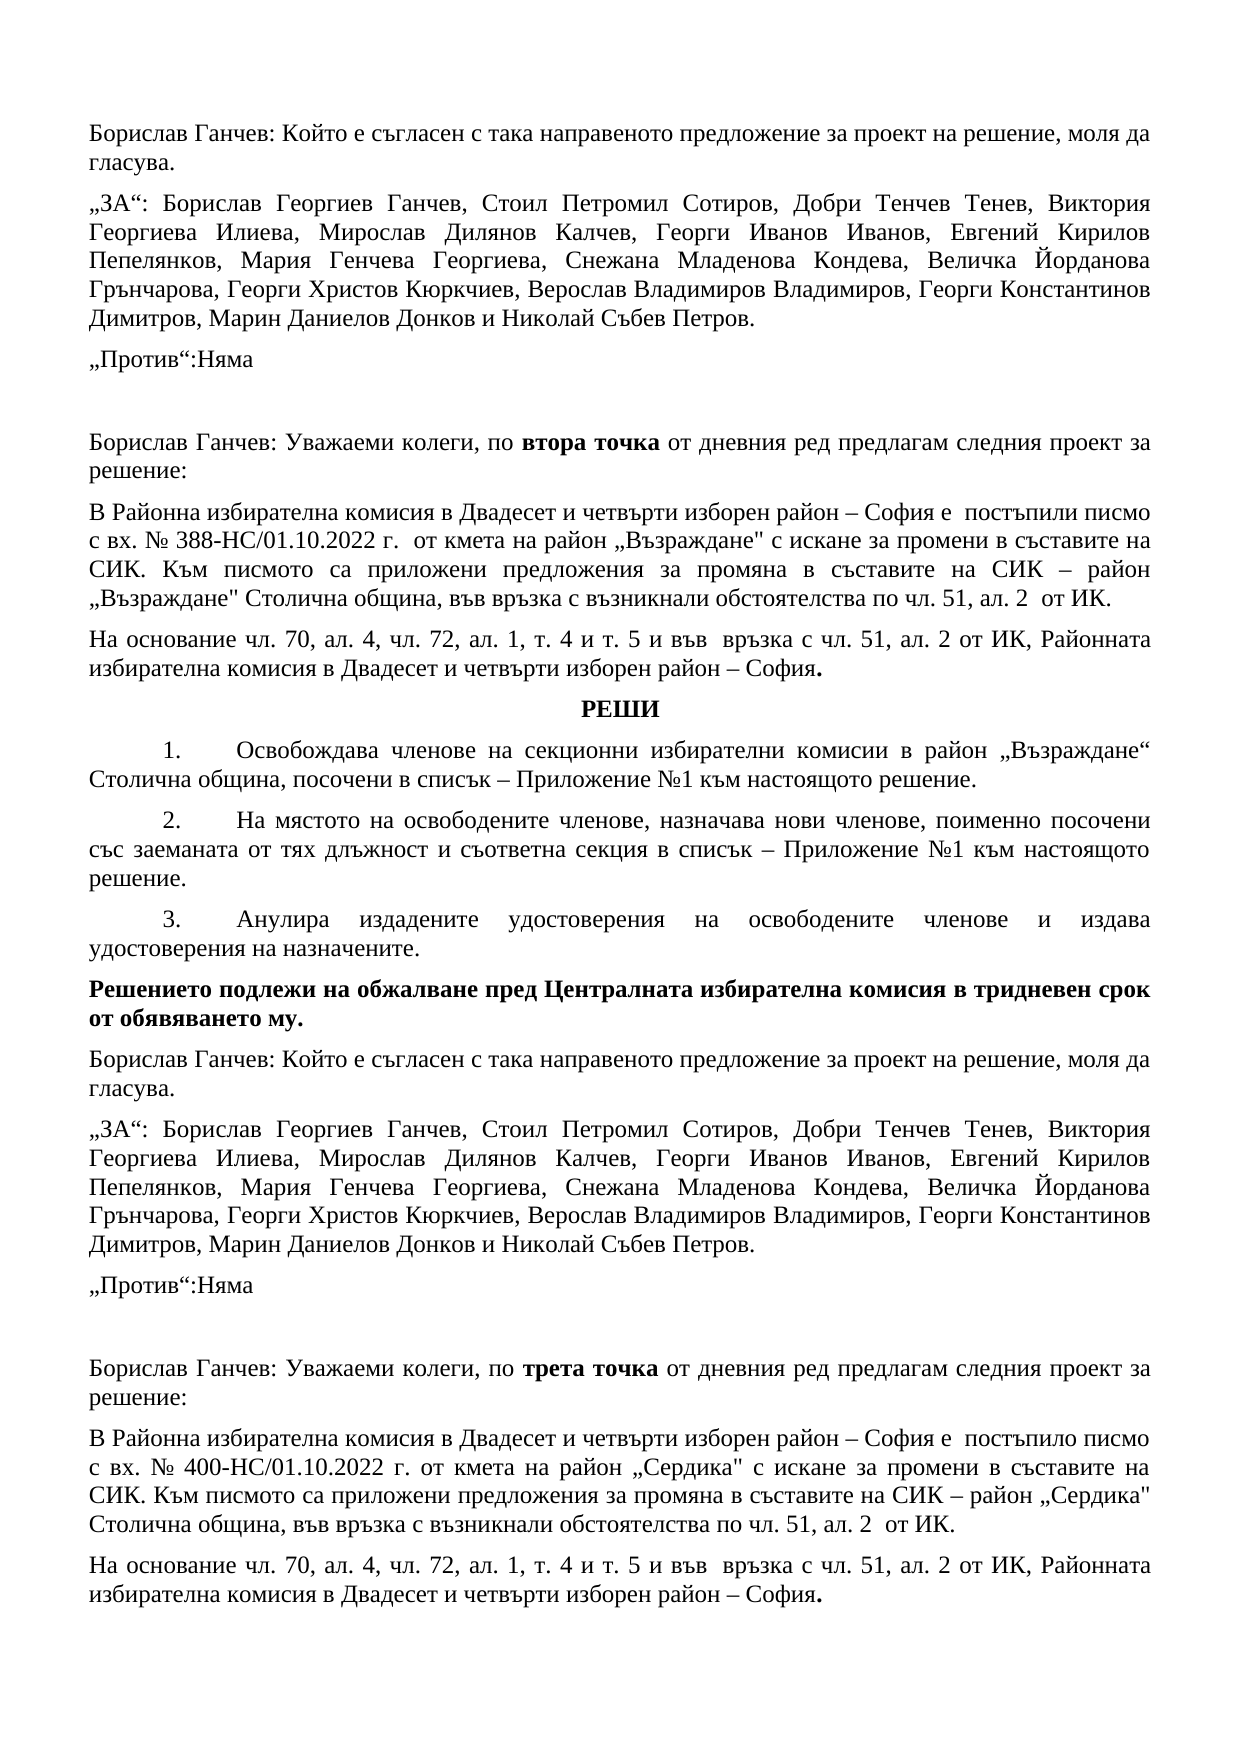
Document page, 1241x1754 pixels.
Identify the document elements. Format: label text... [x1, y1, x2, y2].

text В Районна избирателна комисия в Двадесет и четвърти изборен район – София е постъпило писмо с вх. № 400-НС/01.10.2022 г. от кмета на район „Сердика" с искане за промени в съставите на СИК. Към писмото са приложени предложения за промяна в съставите на СИК – район „Сердика" Столична община, във връзка с възникнали обстоятелства по чл. 51, ал. 2 от ИК. [89, 1423, 1152, 1538]
text На основание чл. 70, ал. 4, чл. 72, ал. 1, т. 4 и т. 5 и във връзка с чл. 51, ал. 2 от ИК, Районната избирателна комисия в Двадесет и четвърти изборен район – София. [89, 1551, 1152, 1608]
list Освобождава членове на секционни избирателни комисии в район „Възраждане“ Столична община, посочени в списък – Приложение №1 към настоящото решение. [89, 736, 1152, 793]
text В Районна избирателна комисия в Двадесет и четвърти изборен район – София е постъпили писмо с вх. № 388-НС/01.10.2022 г. от кмета на район „Възраждане" с искане за промени в съставите на СИК. Към писмото са приложени предложения за промяна в съставите на СИК – район „Възраждане" Столична община, във връзка с възникнали обстоятелства по чл. 51, ал. 2 от ИК. [89, 497, 1152, 612]
text РЕШИ [89, 694, 1152, 723]
text Борислав Ганчев: Който е съгласен с така направеното предложение за проект на решение, моля да гласува. [89, 118, 1152, 176]
text „Против“:Няма [89, 1271, 1152, 1299]
list Анулира издадените удостоверения на освободените членове и издава удостоверения на назначените. [89, 904, 1152, 962]
text Решението подлежи на обжалване пред Централната избирателна комисия в тридневен срок от обявяването му. [89, 974, 1152, 1032]
text На основание чл. 70, ал. 4, чл. 72, ал. 1, т. 4 и т. 5 и във връзка с чл. 51, ал. 2 от ИК, Районната избирателна комисия в Двадесет и четвърти изборен район – София. [89, 624, 1152, 682]
text Борислав Ганчев: Уважаеми колеги, по трета точка от дневния ред предлагам следния проект за решение: [89, 1353, 1152, 1411]
text „Против“:Няма [89, 344, 1152, 373]
text „ЗА“: Борислав Георгиев Ганчев, Стоил Петромил Сотиров, Добри Тенчев Тенев, Виктория Георгиева Илиева, Мирослав Дилянов Калчев, Георги Иванов Иванов, Евгений Кирилов Пепелянков, Мария Генчева Георгиева, Снежана Младенова Кондева, Величка Йорданова Грънчарова, Георги Христов Кюркчиев, Верослав Владимиров Владимиров, Георги Константинов Димитров, Марин Даниелов Донков и Николай Събев Петров. [89, 1114, 1152, 1258]
text „ЗА“: Борислав Георгиев Ганчев, Стоил Петромил Сотиров, Добри Тенчев Тенев, Виктория Георгиева Илиева, Мирослав Дилянов Калчев, Георги Иванов Иванов, Евгений Кирилов Пепелянков, Мария Генчева Георгиева, Снежана Младенова Кондева, Величка Йорданова Грънчарова, Георги Христов Кюркчиев, Верослав Владимиров Владимиров, Георги Константинов Димитров, Марин Даниелов Донков и Николай Събев Петров. [89, 188, 1152, 332]
text Борислав Ганчев: Който е съгласен с така направеното предложение за проект на решение, моля да гласува. [89, 1044, 1152, 1102]
text Борислав Ганчев: Уважаеми колеги, по втора точка от дневния ред предлагам следния проект за решение: [89, 427, 1152, 484]
list На мястото на освободените членове, назначава нови членове, поименно посочени със заеманата от тях длъжност и съответна секция в списък – Приложение №1 към настоящото решение. [89, 806, 1152, 892]
